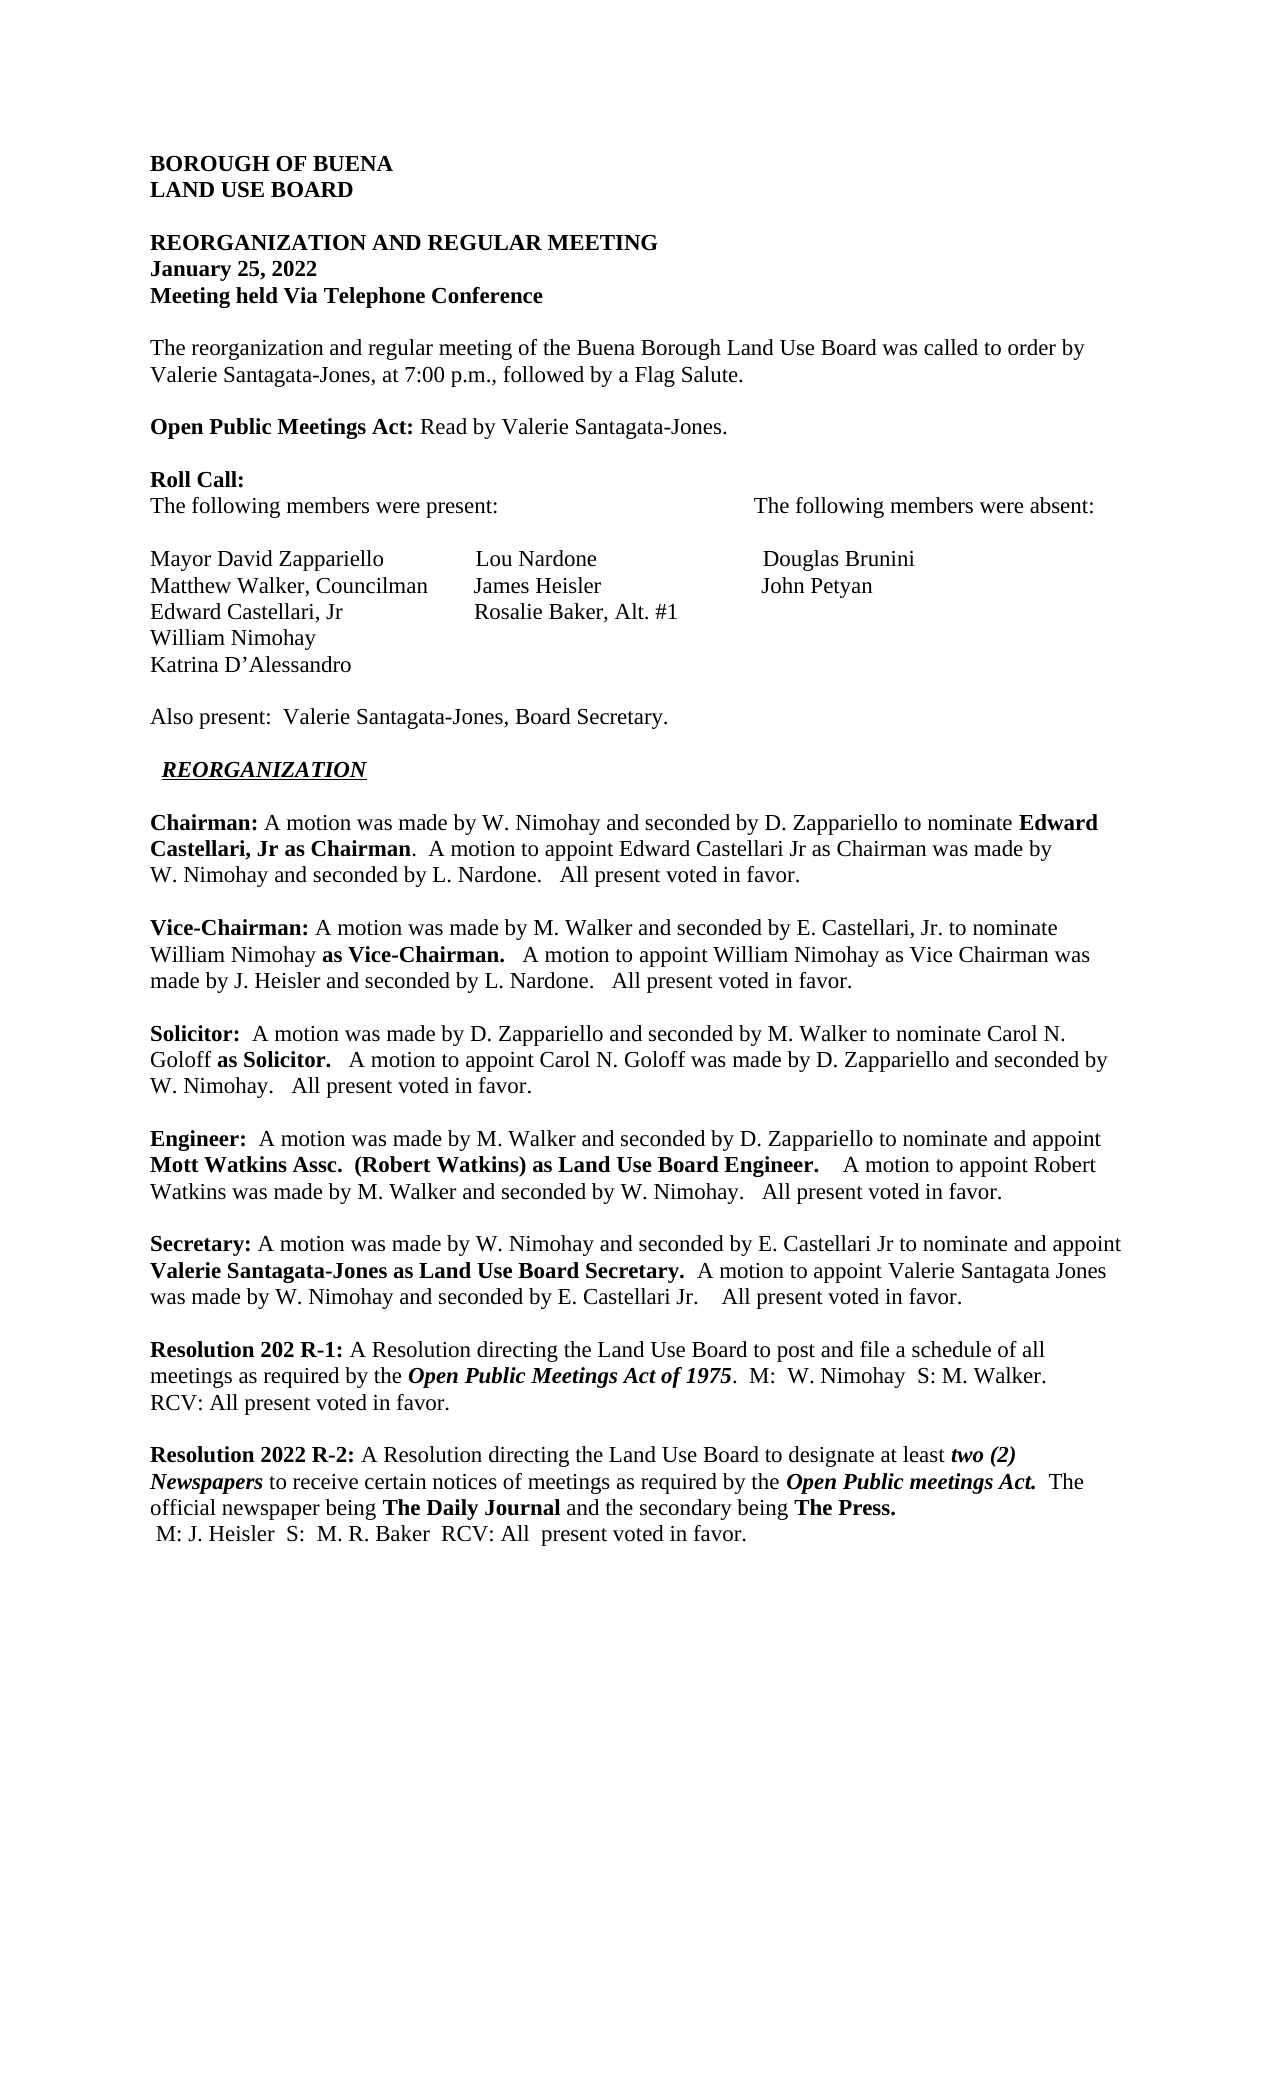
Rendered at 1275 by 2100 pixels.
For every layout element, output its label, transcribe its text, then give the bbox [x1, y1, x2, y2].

text RCV: All present voted in favor. [150, 1389, 1125, 1415]
text Meeting held Via Telephone Conference [150, 282, 1125, 308]
text Also present: Valerie Santagata-Jones, Board Secretary. [150, 703, 1125, 730]
text Solicitor: A motion was made by D. Zappariello and seconded by M. Walker to nominate Carol N. Goloff as Solicitor. A motion to appoint Carol N. Goloff was made by D. Zappariello and seconded by W. Nimohay. All present voted in favor. [150, 1020, 1125, 1099]
text Resolution 202 R-1: A Resolution directing the Land Use Board to post and file a schedule of all meetings as required by the Open Public Meetings Act of 1975. M: W. Nimohay S: M. Walker. [150, 1336, 1125, 1389]
text The following members were present: The following members were absent: [150, 493, 1125, 519]
text Matthew Walker, Councilman James Heisler John Petyan [150, 572, 1125, 598]
text Secretary: A motion was made by W. Nimohay and seconded by E. Castellari Jr to nominate and appoint Valerie Santagata-Jones as Land Use Board Secretary. A motion to appoint Valerie Santagata Jones was made by W. Nimohay and seconded by E. Castellari Jr. All present voted in favor. [150, 1231, 1125, 1309]
text Vice-Chairman: A motion was made by M. Walker and seconded by E. Castellari, Jr. to nominate William Nimohay as Vice-Chairman. A motion to appoint William Nimohay as Vice Chairman was made by J. Heisler and seconded by L. Nardone. All present voted in favor. [150, 914, 1125, 993]
text W. Nimohay and seconded by L. Nardone. All present voted in favor. [150, 862, 1125, 888]
text January 25, 2022 [150, 255, 1125, 282]
text Chairman: A motion was made by W. Nimohay and seconded by D. Zappariello to nominate Edward Castellari, Jr as Chairman. A motion to appoint Edward Castellari Jr as Chairman was made by [150, 809, 1125, 862]
text LAND USE BOARD [150, 176, 1125, 203]
text Roll Call: [150, 466, 1125, 493]
text REORGANIZATION AND REGULAR MEETING [150, 229, 1125, 255]
text Resolution 2022 R-2: A Resolution directing the Land Use Board to designate at least two (2) Newspapers to receive certain notices of meetings as required by the Open Public meetings Act. The official newspaper being The and the secondary being The Press. [150, 1441, 1125, 1520]
text William Nimohay [150, 624, 1125, 651]
text Open Public Meetings Act: Read by Valerie Santagata-Jones. [150, 413, 1125, 440]
text BOROUGH OF BUENA [150, 150, 1125, 176]
text Edward Castellari, Jr Rosalie Baker, Alt. #1 [150, 598, 1125, 624]
text Mayor David Zappariello Lou Nardone Douglas Brunini [150, 545, 1125, 572]
text Katrina D’Alessandro [150, 651, 1125, 677]
text The reorganization and regular meeting of the Buena Borough Land Use Board was called to order by Valerie Santagata-Jones, at 7:00 p.m., followed by a Flag Salute. [150, 334, 1125, 387]
text Engineer: A motion was made by M. Walker and seconded by D. Zappariello to nominate and appoint Mott Watkins Assc. (Robert Watkins) as Land Use Board Engineer. A motion to appoint Robert Watkins was made by M. Walker and seconded by W. Nimohay. All present voted in favor. [150, 1125, 1125, 1204]
text REORGANIZATION [150, 756, 1125, 782]
text M: J. Heisler S: M. R. Baker RCV: All present voted in favor. [150, 1520, 1125, 1547]
